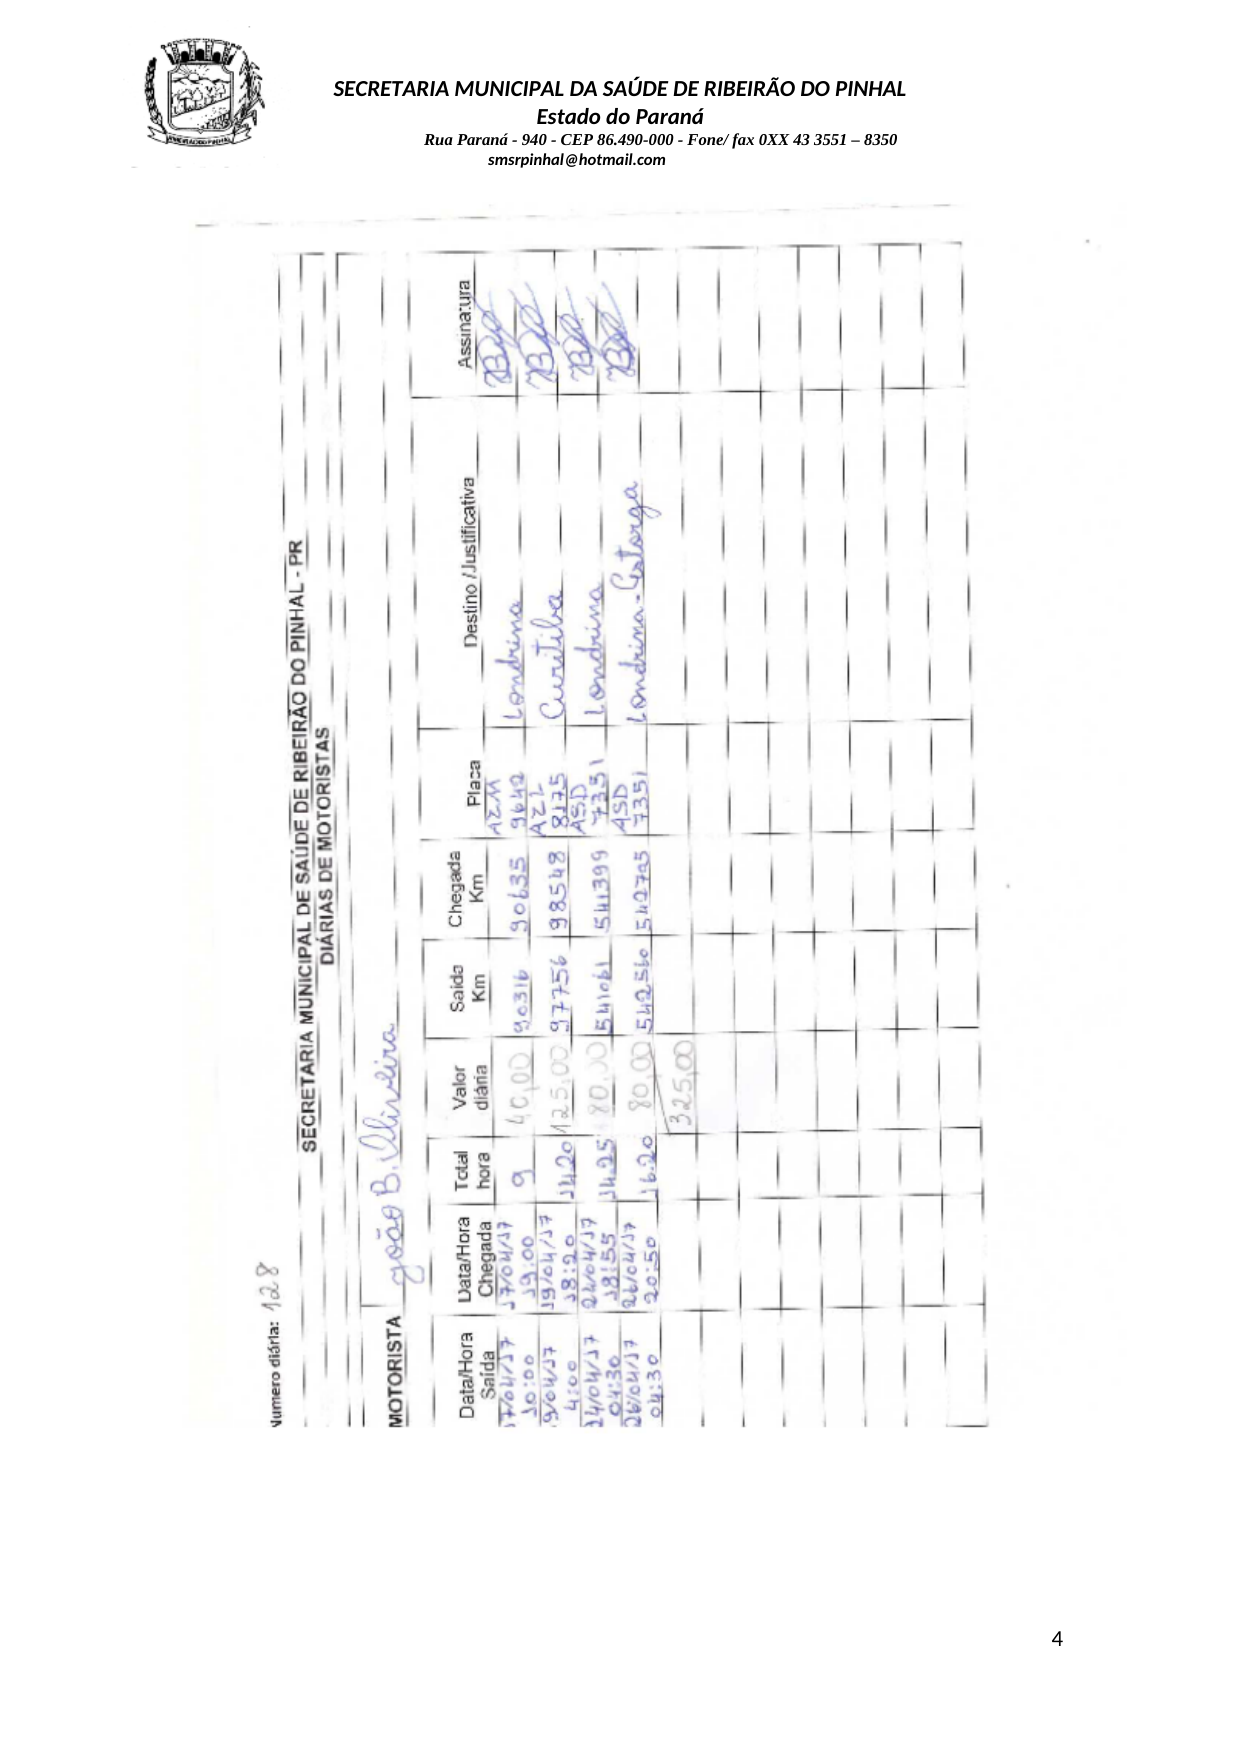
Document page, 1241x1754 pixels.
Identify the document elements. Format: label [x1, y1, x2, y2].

picture [122, 20, 292, 168]
